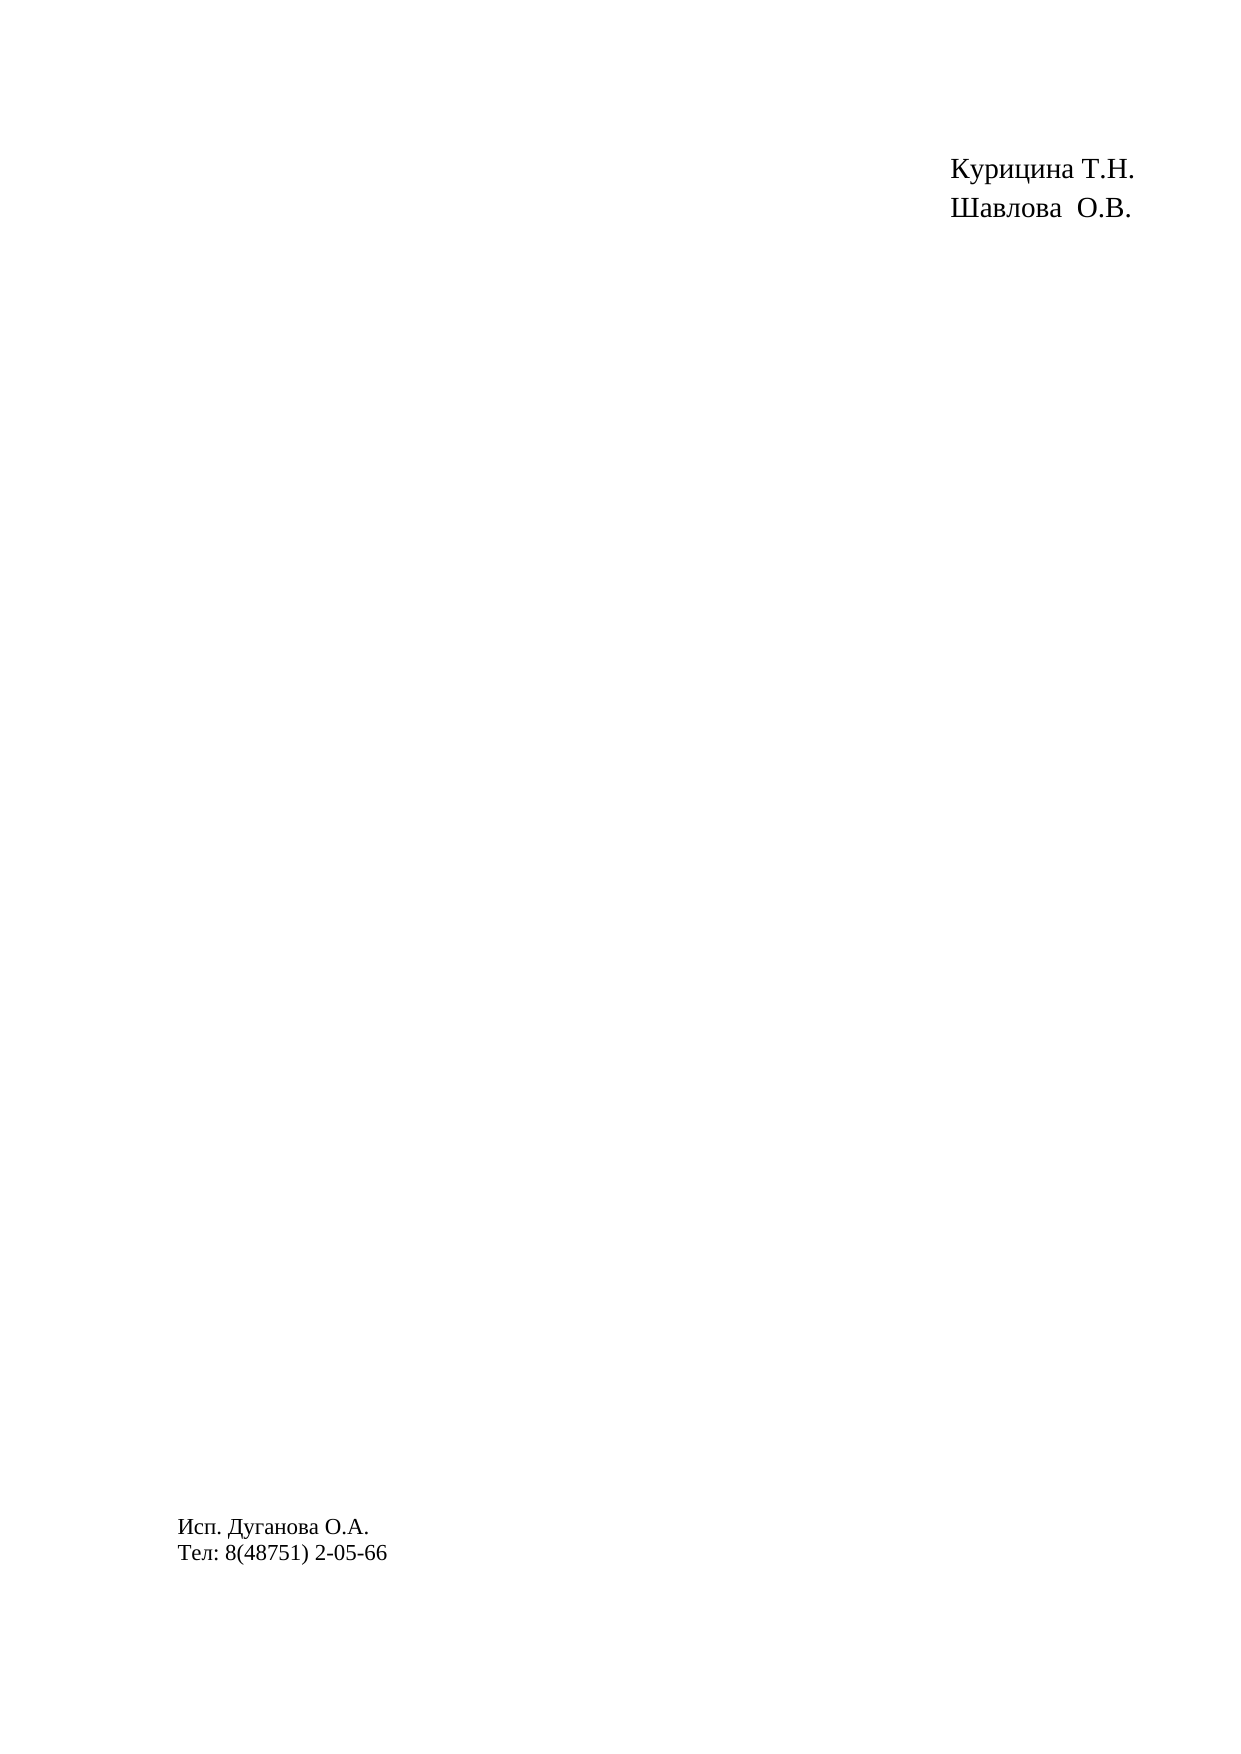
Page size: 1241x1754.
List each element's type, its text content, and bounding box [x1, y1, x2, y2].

text Тел: 8(48751) 2-05-66 [177, 1539, 1152, 1566]
text Курицина Т.Н. [177, 152, 1152, 185]
text Шавлова О.В. [177, 190, 1152, 224]
text Исп. Дуганова О.А. [177, 1513, 1152, 1539]
